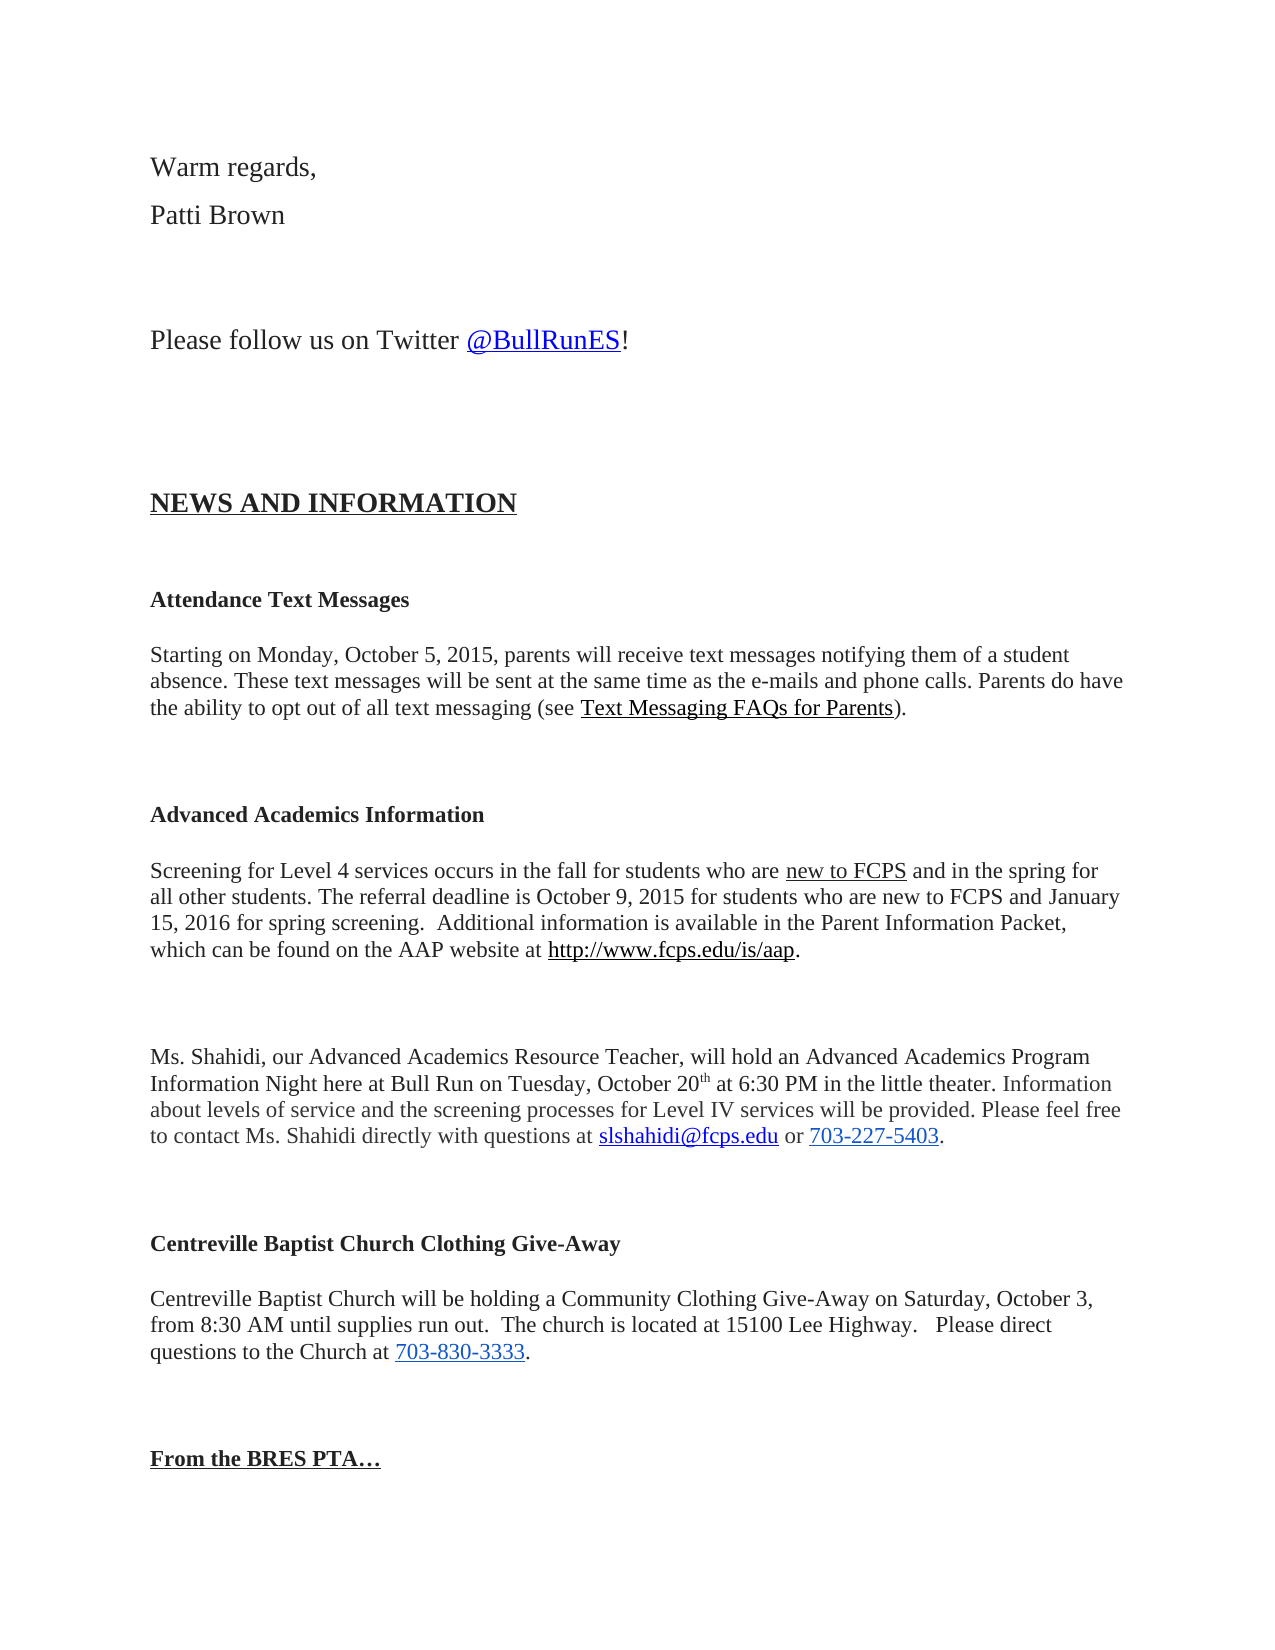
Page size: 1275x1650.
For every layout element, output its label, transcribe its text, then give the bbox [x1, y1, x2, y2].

text Patti Brown [150, 198, 1125, 230]
text Advanced Academics Information [150, 801, 1125, 828]
text Warm regards, [150, 150, 1125, 182]
text Screening for Level 4 services occurs in the fall for students who are new to FCPS and in the spring for all other students. The referral deadline is October 9, 2015 for students who are new to FCPS and January 15, 2016 for spring screening. Additional information is available in the Parent Information Packet, which can be found on the AAP website at http://www.fcps.edu/is/aap. [150, 857, 1125, 962]
text Please follow us on Twitter @BullRunES! [150, 323, 1125, 355]
text Centreville Baptist Church will be holding a Community Clothing Give-Away on Saturday, October 3, from 8:30 AM until supplies run out. The church is located at 15100 Lee Highway. Please direct questions to the Church at 703-830-3333. [150, 1285, 1125, 1364]
text Centreville Baptist Church Clothing Give-Away [150, 1230, 1125, 1256]
text From the BRES PTA… [150, 1445, 1125, 1472]
text Starting on Monday, October 5, 2015, parents will receive text messages notifying them of a student absence. These text messages will be sent at the same time as the e-mails and phone calls. Parents do have the ability to opt out of all text messaging (see Text Messaging FAQs for Parents). [150, 641, 1125, 720]
text NEWS AND INFORMATION [150, 486, 1125, 518]
text Ms. Shahidi, our Advanced Academics Resource Teacher, will hold an Advanced Academics Program Information Night here at Bull Run on Tuesday, October 20th at 6:30 PM in the little theater. Information about levels of service and the screening processes for Level IV services will be provided. Please feel free to contact Ms. Shahidi directly with questions at slshahidi@fcps.edu or 703-227-5403. [150, 1043, 1125, 1149]
text Attendance Text Messages [150, 586, 1125, 612]
